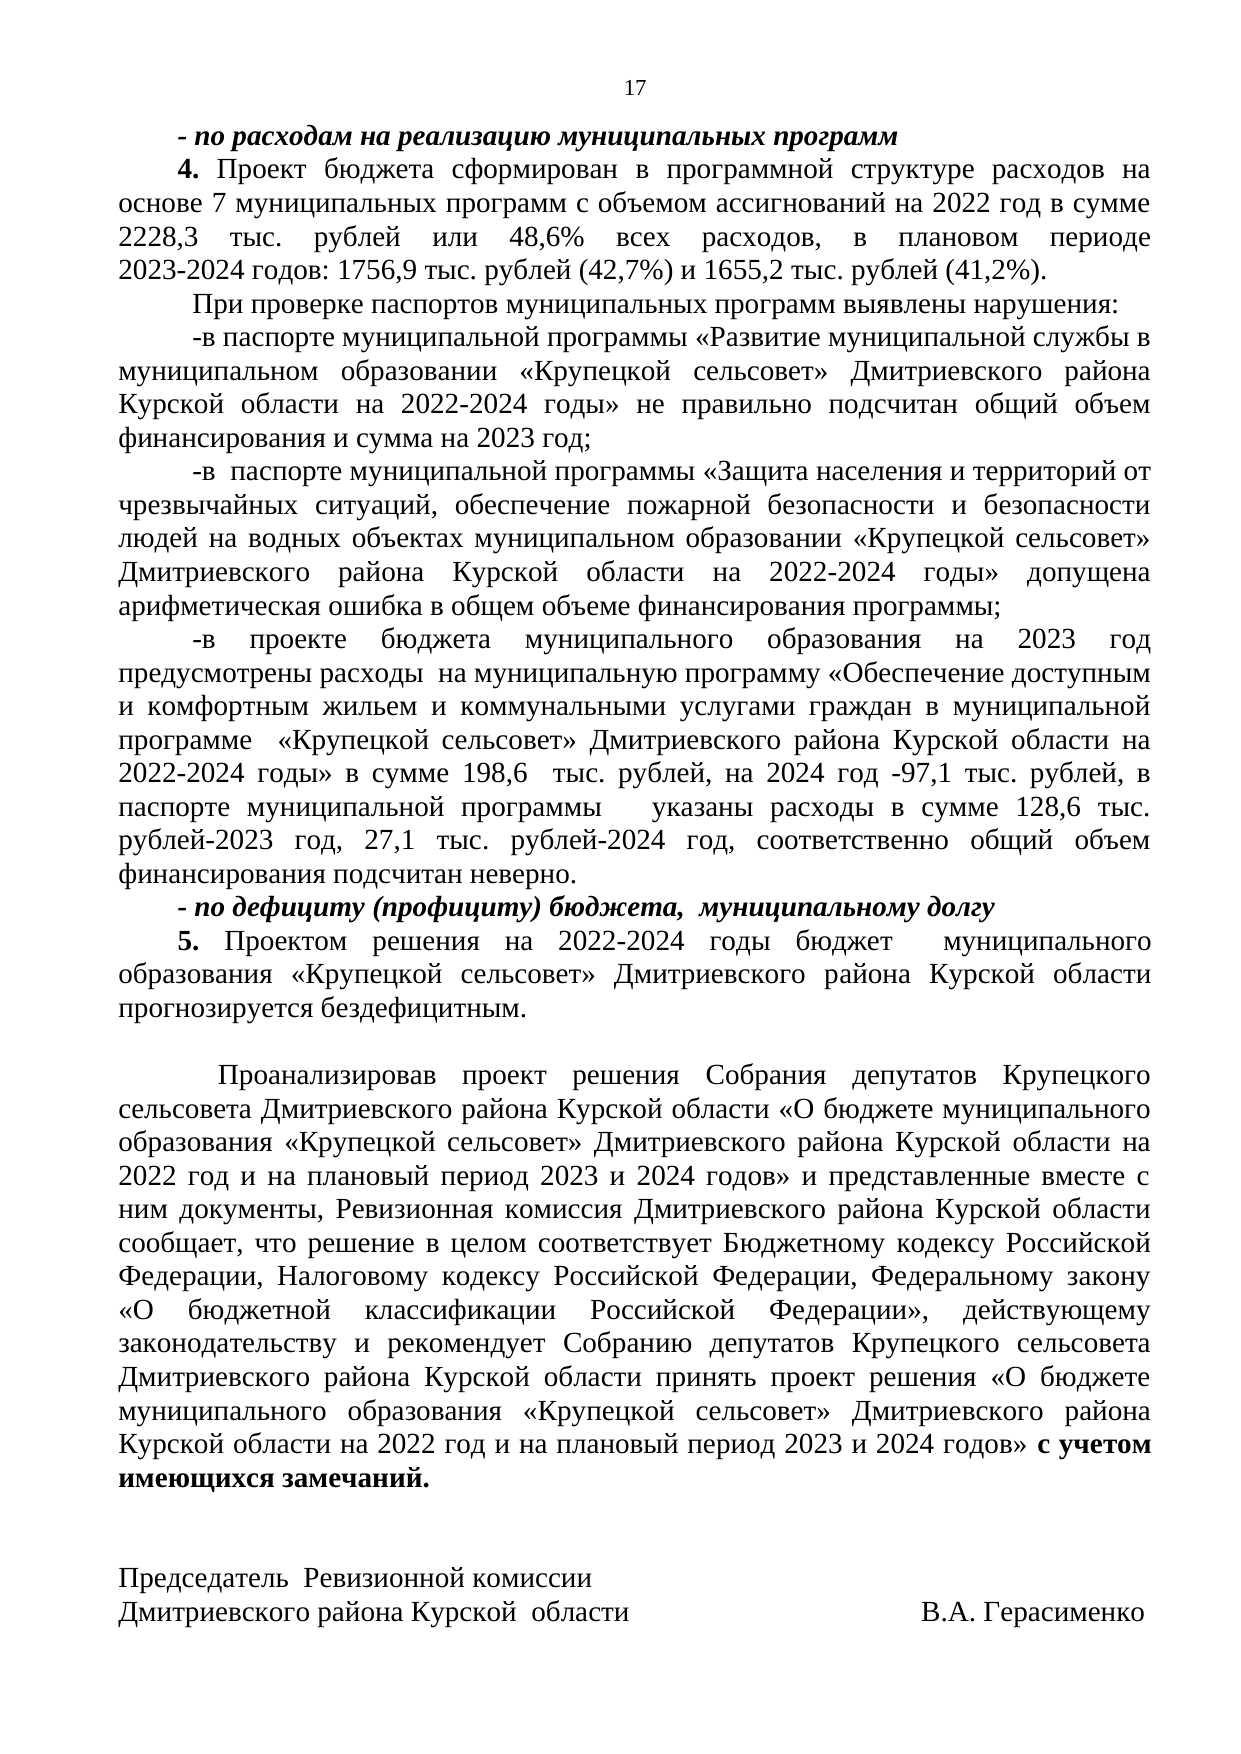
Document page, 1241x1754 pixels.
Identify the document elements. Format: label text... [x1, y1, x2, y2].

text - по расходам на реализацию муниципальных программ [118, 118, 1152, 152]
text Дмитриевского района Курской области В.А. Герасименко [118, 1594, 1152, 1627]
text -в паспорте муниципальной программы «Защита населения и территорий от чрезвычайных ситуаций, обеспечение пожарной безопасности и безопасности людей на водных объектах муниципальном образовании «Крупецкой сельсовет» Дмитриевского района Курской области на 2022-2024 годы» допущена арифметическая ошибка в общем объеме финансирования программы; [118, 453, 1152, 621]
text - по дефициту (профициту) бюджета, муниципальному долгу [118, 889, 1152, 923]
text 5. Проектом решения на 2022-2024 годы бюджет муниципального образования «Крупецкой сельсовет» Дмитриевского района Курской области прогнозируется бездефицитным. [118, 923, 1152, 1024]
text -в паспорте муниципальной программы «Развитие муниципальной службы в муниципальном образовании «Крупецкой сельсовет» Дмитриевского района Курской области на 2022-2024 годы» не правильно подсчитан общий объем финансирования и сумма на 2023 год; [118, 319, 1152, 453]
text Проанализировав проект решения Собрания депутатов Крупецкого сельсовета Дмитриевского района Курской области «О бюджете муниципального образования «Крупецкой сельсовет» Дмитриевского района Курской области на 2022 год и на плановый период 2023 и 2024 годов» и представленные вместе с ним документы, Ревизионная комиссия Дмитриевского района Курской области сообщает, что решение в целом соответствует Бюджетному кодексу Российской Федерации, Налоговому кодексу Российской Федерации, Федеральному закону «О бюджетной классификации Российской Федерации», действующему законодательству и рекомендует Собранию депутатов Крупецкого сельсовета Дмитриевского района Курской области принять проект решения «О бюджете муниципального образования «Крупецкой сельсовет» Дмитриевского района Курской области на 2022 год и на плановый период 2023 и 2024 годов» с учетом имеющихся замечаний. [118, 1057, 1152, 1493]
text Председатель Ревизионной комиссии [118, 1560, 1152, 1594]
text При проверке паспортов муниципальных программ выявлены нарушения: [118, 286, 1152, 319]
text 4. Проект бюджета сформирован в программной структуре расходов на основе 7 муниципальных программ с объемом ассигнований на 2022 год в сумме 2228,3 тыс. рублей или 48,6% всех расходов, в плановом периоде 2023-2024 годов: 1756,9 тыс. рублей (42,7%) и 1655,2 тыс. рублей (41,2%). [118, 152, 1152, 286]
text -в проекте бюджета муниципального образования на 2023 год предусмотрены расходы на муниципальную программу «Обеспечение доступным и комфортным жильем и коммунальными услугами граждан в муниципальной программе «Крупецкой сельсовет» Дмитриевского района Курской области на 2022-2024 годы» в сумме 198,6 тыс. рублей, на 2024 год -97,1 тыс. рублей, в паспорте муниципальной программы указаны расходы в сумме 128,6 тыс. рублей-2023 год, 27,1 тыс. рублей-2024 год, соответственно общий объем финансирования подсчитан неверно. [118, 621, 1152, 889]
